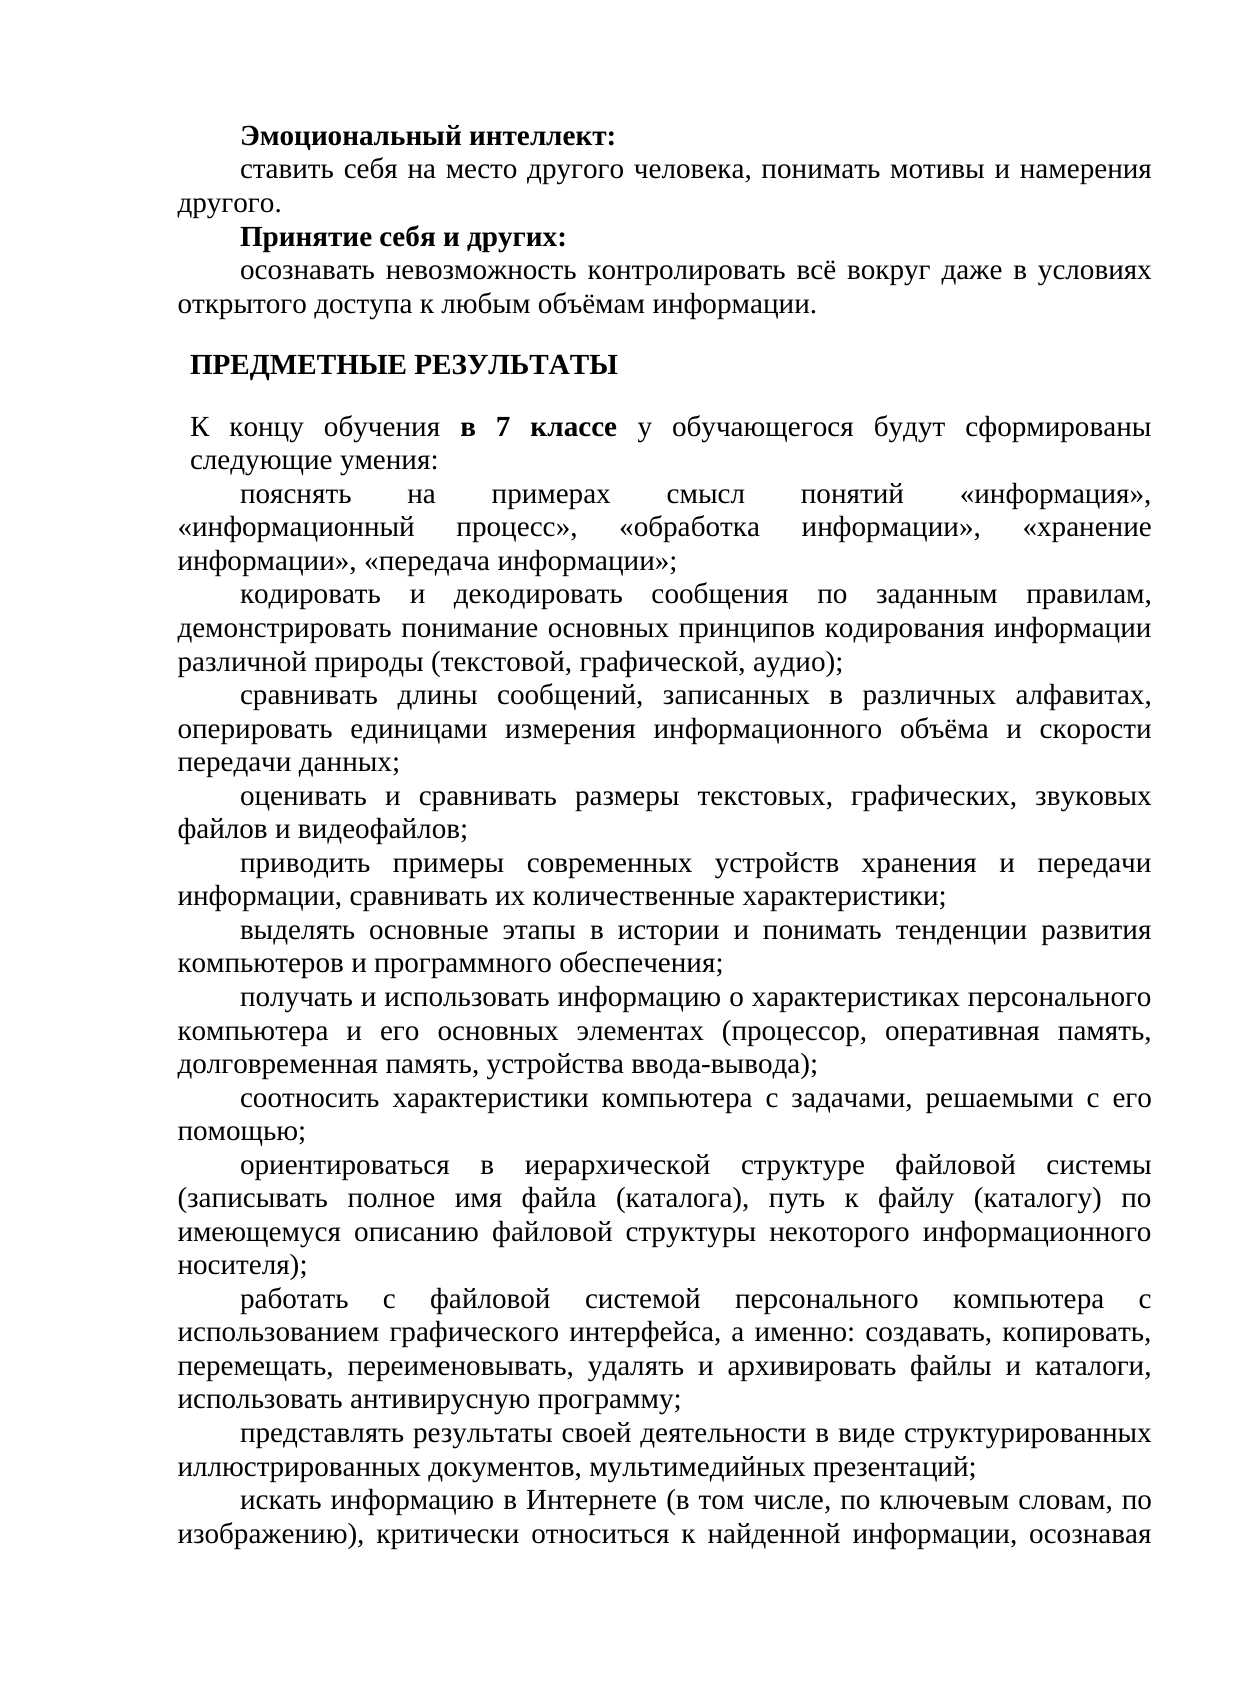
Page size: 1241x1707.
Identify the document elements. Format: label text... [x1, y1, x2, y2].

text выделять основные этапы в истории и понимать тенденции развития компьютеров и программного обеспечения; [177, 912, 1152, 979]
text оценивать и сравнивать размеры текстовых, графических, звуковых файлов и видеофайлов; [177, 778, 1152, 845]
text получать и использовать информацию о характеристиках персонального компьютера и его основных элементах (процессор, оперативная память, долговременная память, устройства ввода-вывода); [177, 979, 1152, 1080]
text кодировать и декодировать сообщения по заданным правилам, демонстрировать понимание основных принципов кодирования информации различной природы (текстовой, графической, аудио); [177, 577, 1152, 677]
text представлять результаты своей деятельности в виде структурированных иллюстрированных документов, мультимедийных презентаций; [177, 1415, 1152, 1482]
text пояснять на примерах смысл понятий «информация», «информационный процесс», «обработка информации», «хранение информации», «передача информации»; [177, 476, 1152, 577]
text осознавать невозможность контролировать всё вокруг даже в условиях открытого доступа к любым объёмам информации. [177, 252, 1152, 319]
text ставить себя на место другого человека, понимать мотивы и намерения другого. [177, 152, 1152, 219]
text ПРЕДМЕТНЫЕ РЕЗУЛЬТАТЫ [190, 347, 1152, 381]
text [177, 1482, 1152, 1549]
text Эмоциональный интеллект: [177, 118, 1152, 152]
text работать с файловой системой персонального компьютера с использованием графического интерфейса, а именно: создавать, копировать, перемещать, переименовывать, удалять и архивировать файлы и каталоги, использовать антивирусную программу; [177, 1281, 1152, 1415]
text Принятие себя и других: [177, 219, 1152, 252]
text приводить примеры современных устройств хранения и передачи информации, сравнивать их количественные характеристики; [177, 845, 1152, 912]
text соотносить характеристики компьютера с задачами, решаемыми с его помощью; [177, 1080, 1152, 1147]
text сравнивать длины сообщений, записанных в различных алфавитах, оперировать единицами измерения информационного объёма и скорости передачи данных; [177, 677, 1152, 778]
text К концу обучения в 7 классе у обучающегося будут сформированы следующие умения: [190, 409, 1152, 476]
text ориентироваться в иерархической структуре файловой системы (записывать полное имя файла (каталога), путь к файлу (каталогу) по имеющемуся описанию файловой структуры некоторого информационного носителя); [177, 1147, 1152, 1281]
